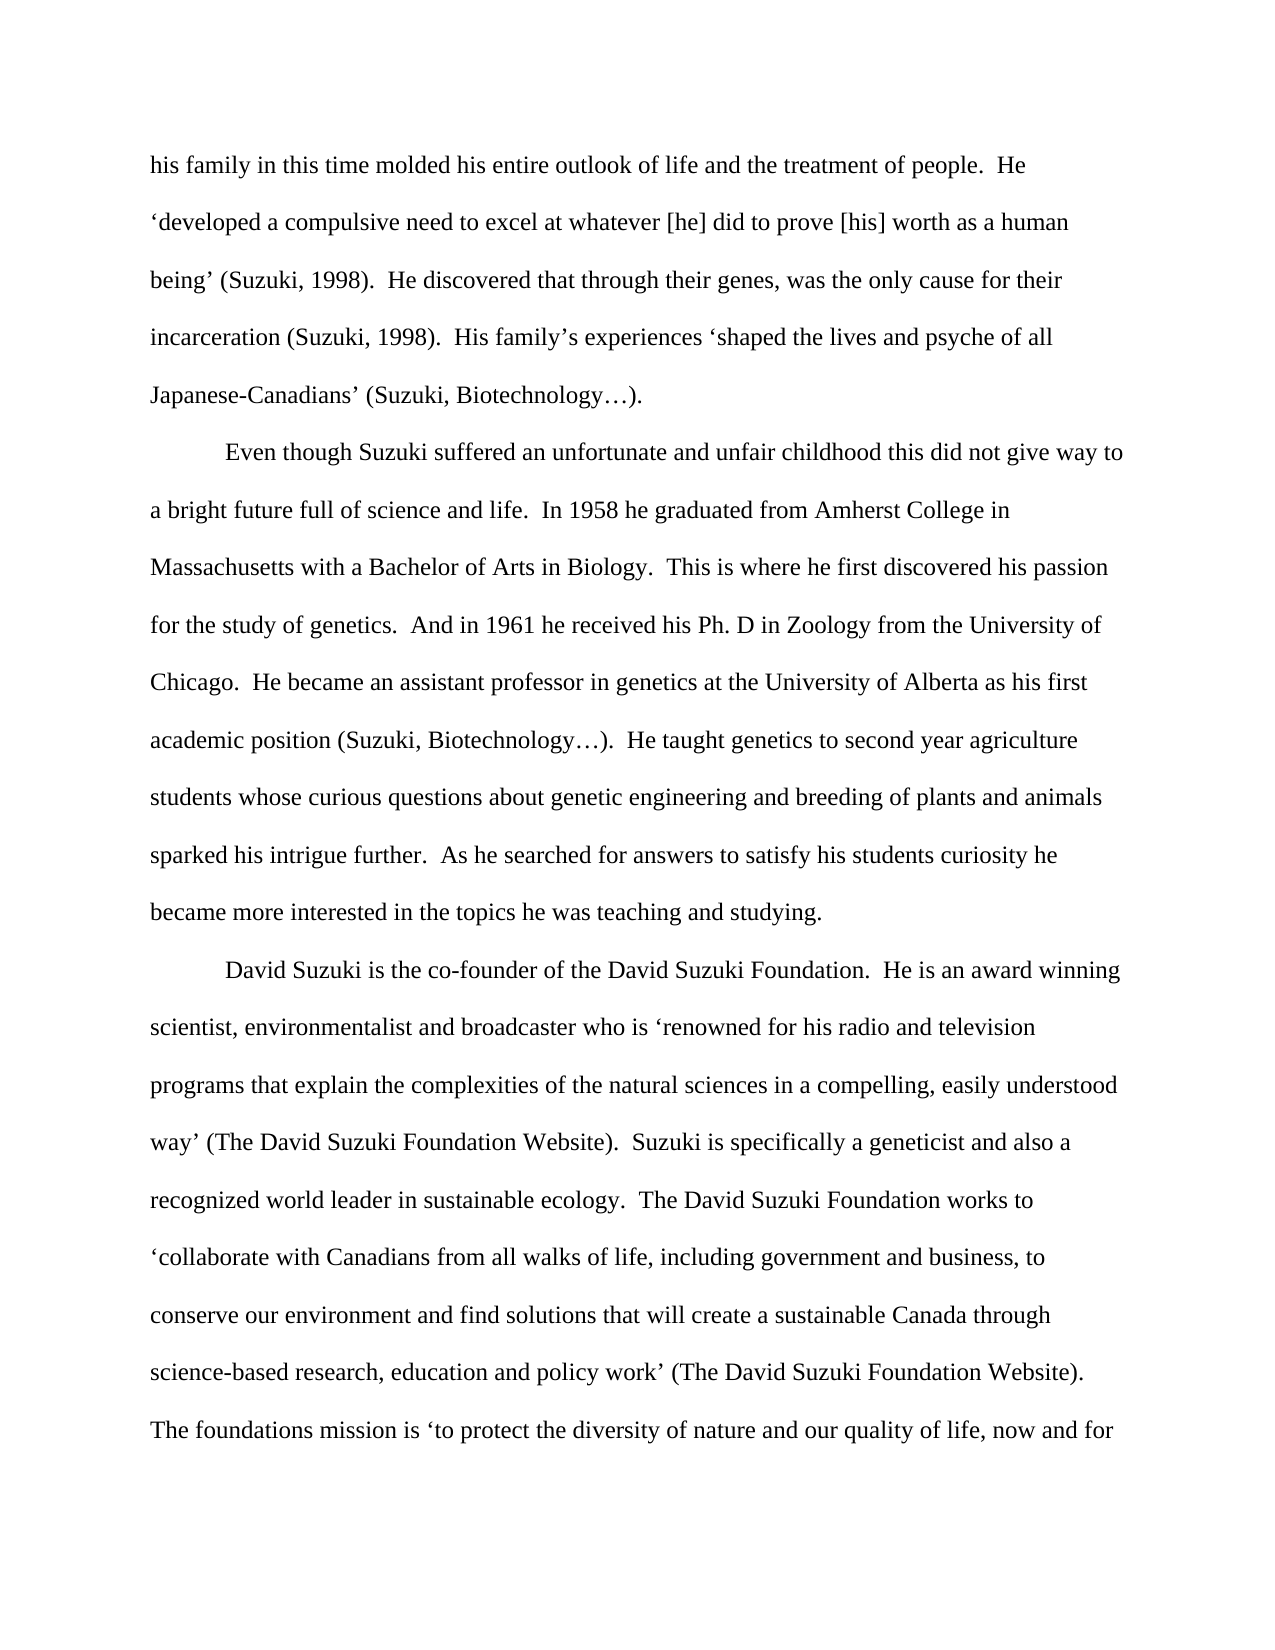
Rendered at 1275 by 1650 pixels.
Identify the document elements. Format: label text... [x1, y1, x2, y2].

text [150, 150, 1125, 409]
text Even though Suzuki suffered an unfortunate and unfair childhood this did not give way to a bright future full of science and life. In 1958 he graduated from Amherst College in Massachusetts with a Bachelor of Arts in Biology. This is where he first discovered his passion for the study of genetics. And in 1961 he received his Ph. D in Zoology from the University of Chicago. He became an assistant professor in genetics at the University of Alberta as his first academic position (Suzuki, Biotechnology…). He taught genetics to second year agriculture students whose curious questions about genetic engineering and breeding of plants and animals sparked his intrigue further. As he searched for answers to satisfy his students curiosity he became more interested in the topics he was teaching and studying. [150, 437, 1125, 926]
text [150, 955, 1125, 1444]
